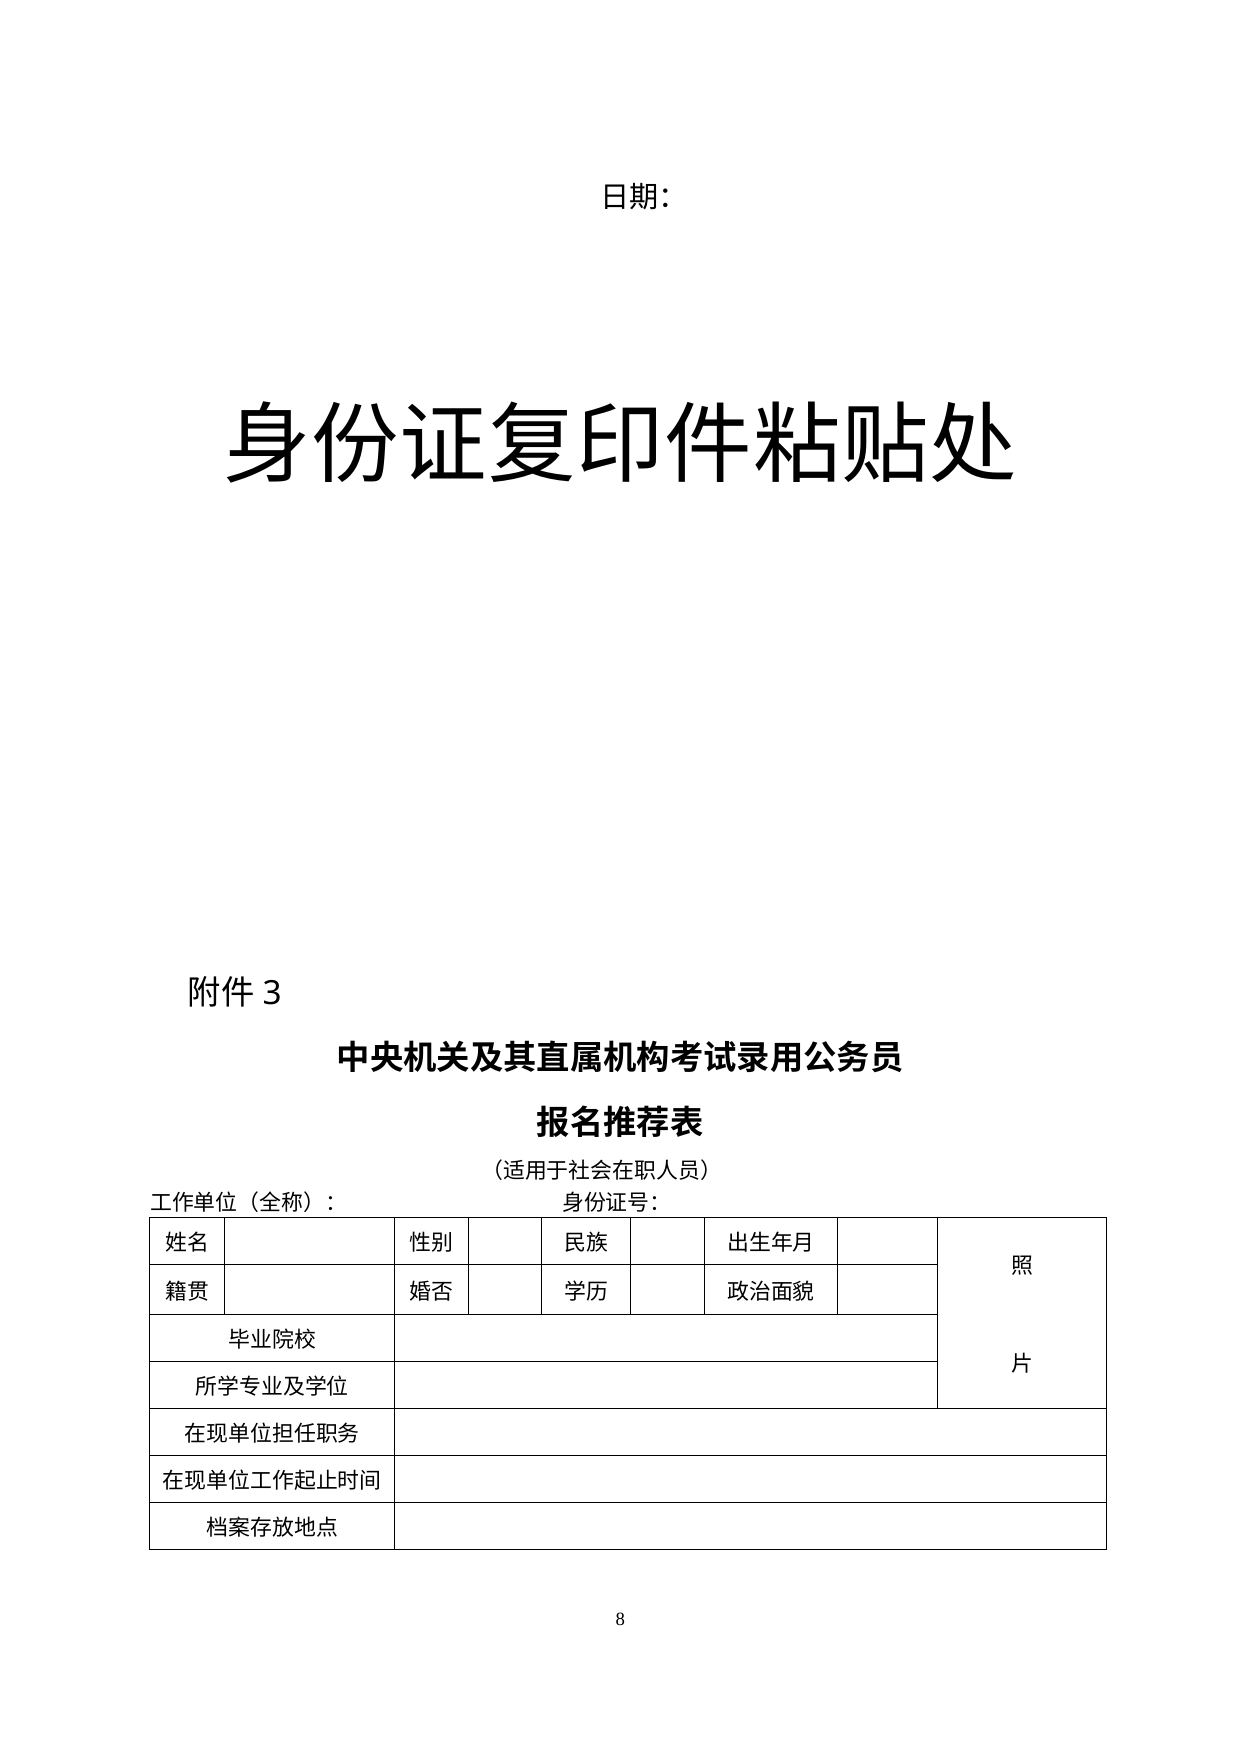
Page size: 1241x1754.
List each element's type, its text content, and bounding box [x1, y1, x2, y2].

table_header 照 片 [938, 1218, 1106, 1408]
table_header [225, 1218, 394, 1264]
text （适用于社会在职人员） [150, 1152, 1053, 1185]
table_cell [395, 1503, 1106, 1549]
table_header 姓名 [150, 1218, 224, 1264]
table_cell [838, 1265, 937, 1314]
table_cell 所学专业及学位 [150, 1362, 394, 1408]
table_cell [225, 1265, 394, 1314]
text 中央机关及其直属机构考试录用公务员 [152, 1022, 1087, 1087]
text 身份证复印件粘贴处 [187, 372, 1053, 502]
table_cell 政治面貌 [705, 1265, 837, 1314]
table_cell [469, 1265, 541, 1314]
table_header [469, 1218, 541, 1264]
text 附件3 [187, 957, 1053, 1022]
table_cell 毕业院校 [150, 1315, 394, 1361]
text 工作单位（全称）： 身份证号： [150, 1185, 1087, 1217]
table_cell 学历 [542, 1265, 630, 1314]
table_header 性别 [395, 1218, 468, 1264]
table_header 出生年月 [705, 1218, 837, 1264]
table_header [631, 1218, 704, 1264]
table_cell 在现单位工作起止时间 [150, 1456, 394, 1502]
text 报名推荐表 [152, 1087, 1087, 1152]
table_header 民族 [542, 1218, 630, 1264]
table_cell [395, 1362, 937, 1408]
text 日期： [187, 162, 1053, 227]
table_cell 籍贯 [150, 1265, 224, 1314]
table_cell [395, 1315, 937, 1361]
table_header [838, 1218, 937, 1264]
table_cell [395, 1409, 1106, 1455]
table_cell [395, 1456, 1106, 1502]
table_cell [631, 1265, 704, 1314]
table_cell 在现单位担任职务 [150, 1409, 394, 1455]
table_cell 婚否 [395, 1265, 468, 1314]
table_cell 档案存放地点 [150, 1503, 394, 1549]
